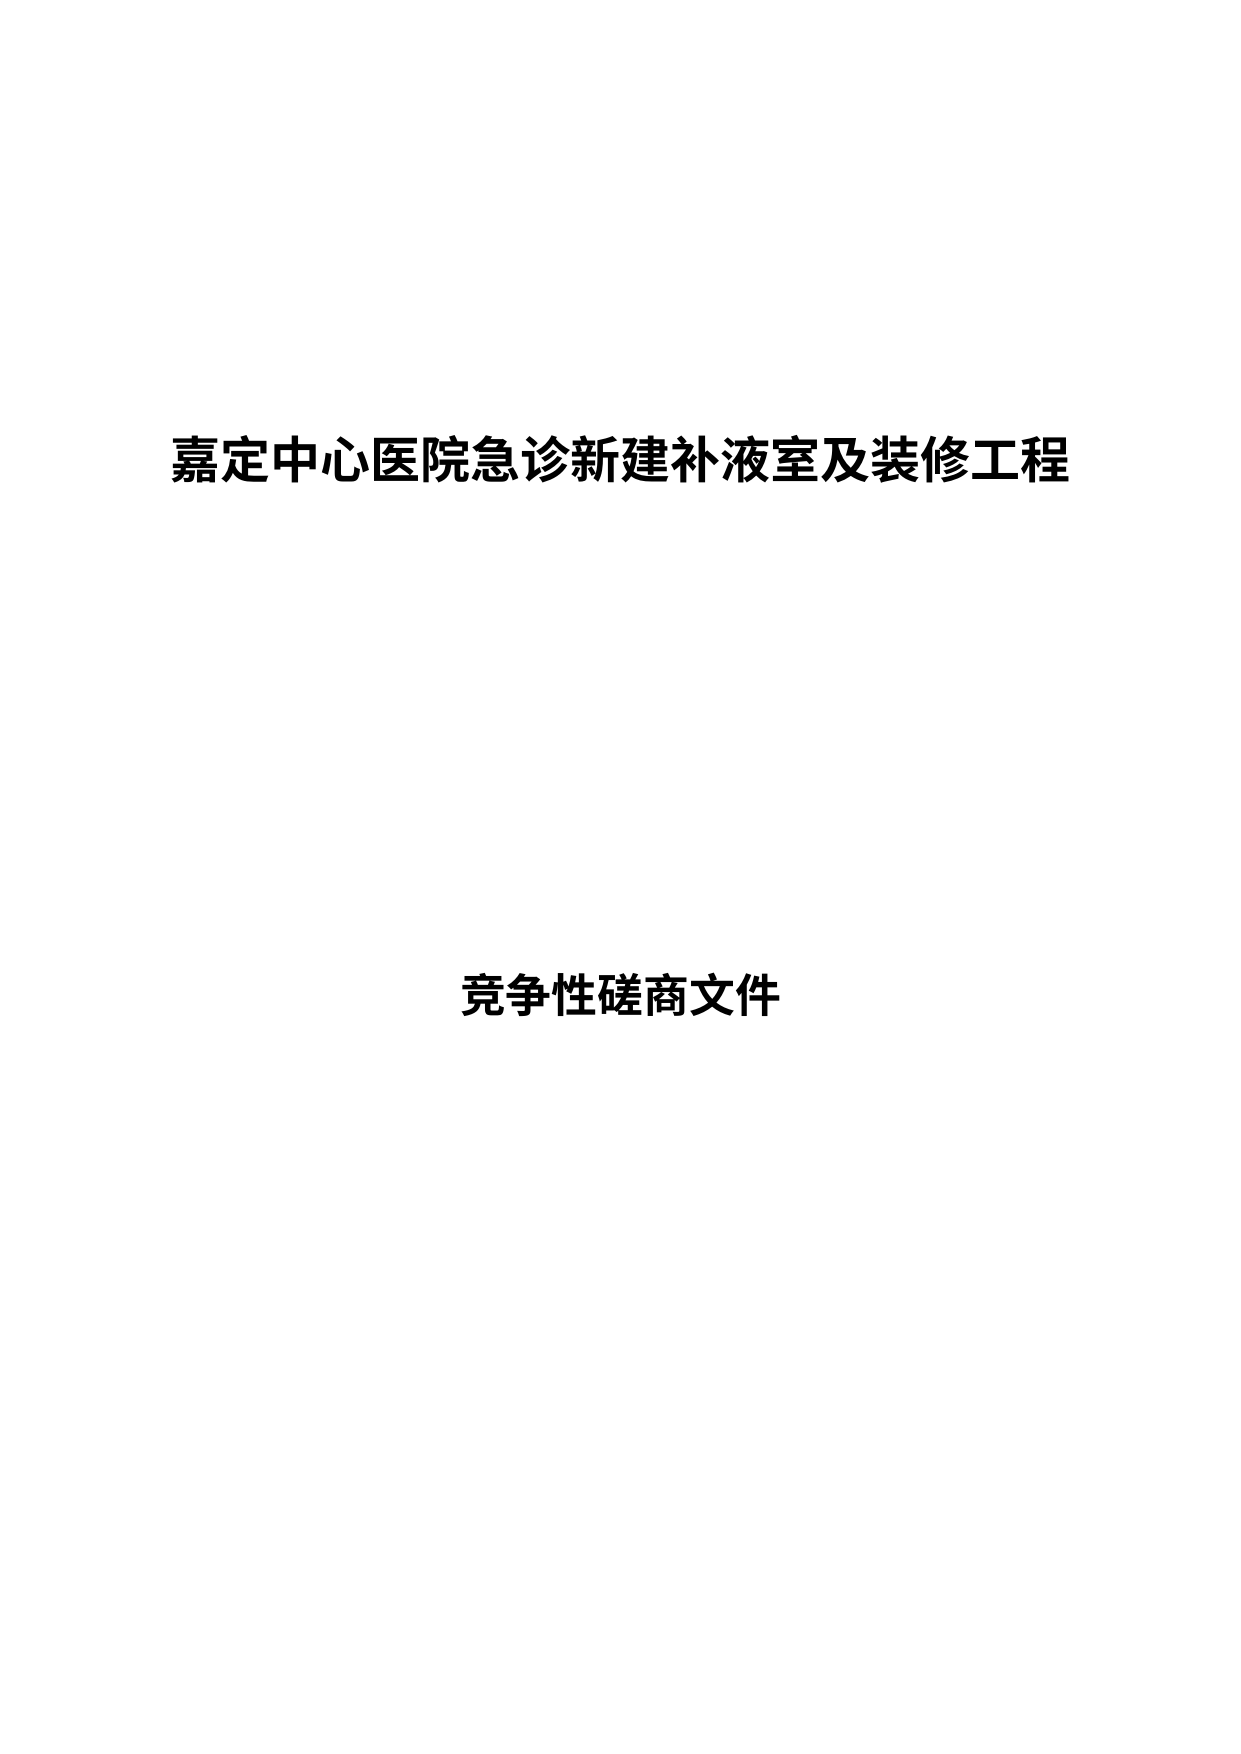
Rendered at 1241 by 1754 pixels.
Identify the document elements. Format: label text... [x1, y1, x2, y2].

text 竞争性磋商文件 [142, 944, 1098, 1042]
text 嘉定中心医院急诊新建补液室及装修工程 [142, 408, 1098, 506]
